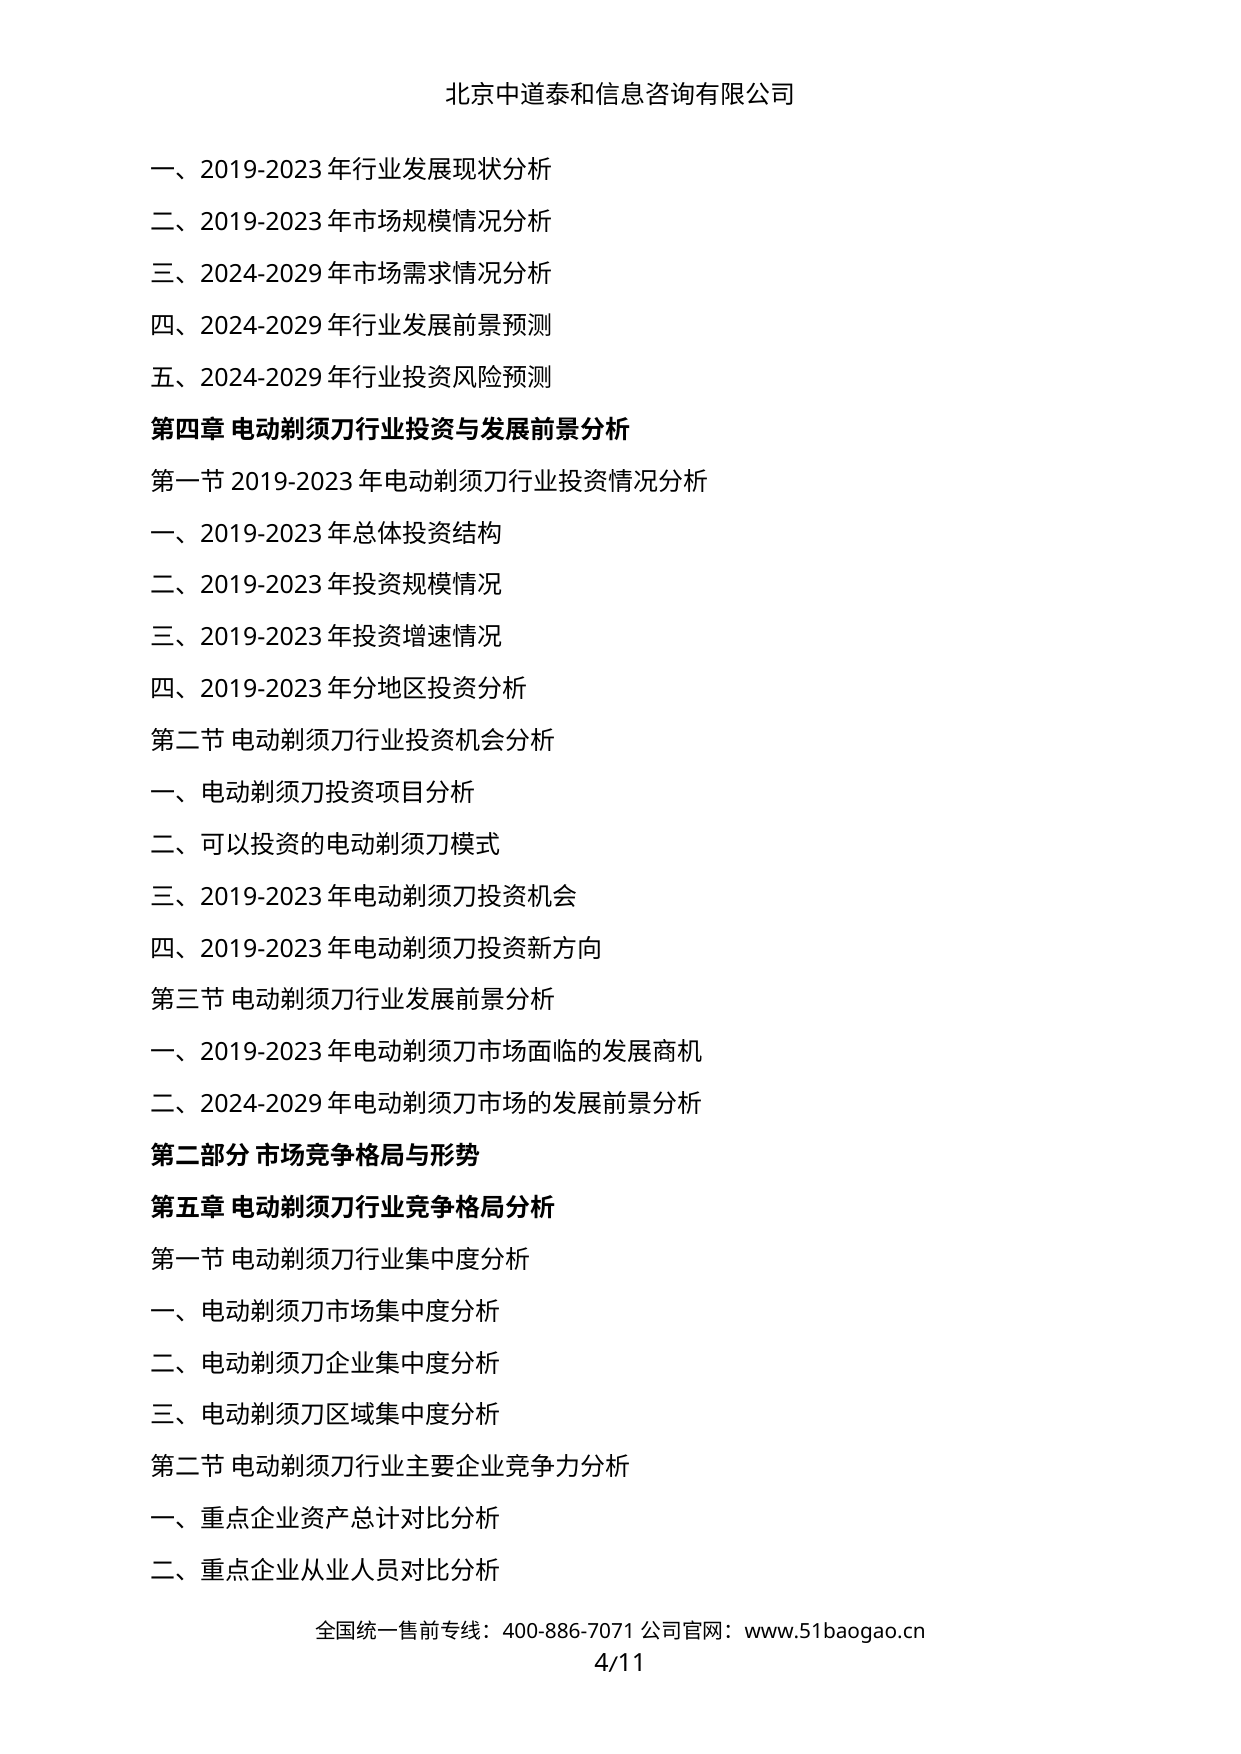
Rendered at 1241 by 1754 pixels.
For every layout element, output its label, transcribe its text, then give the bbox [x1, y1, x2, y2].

text 第一节 2019-2023年电动剃须刀行业投资情况分析 [150, 461, 1090, 497]
text 二、重点企业从业人员对比分析 [150, 1551, 1090, 1587]
text 第二节 电动剃须刀行业主要企业竞争力分析 [150, 1447, 1090, 1483]
text 四、2019-2023年电动剃须刀投资新方向 [150, 928, 1090, 964]
text 五、2024-2029年行业投资风险预测 [150, 357, 1090, 394]
text 三、2024-2029年市场需求情况分析 [150, 254, 1090, 290]
text 第三节 电动剃须刀行业发展前景分析 [150, 980, 1090, 1016]
text 三、2019-2023年投资增速情况 [150, 617, 1090, 653]
text 三、电动剃须刀区域集中度分析 [150, 1395, 1090, 1431]
text 第五章 电动剃须刀行业竞争格局分析 [150, 1187, 1090, 1224]
text 一、2019-2023年行业发展现状分析 [150, 150, 1090, 186]
text 一、2019-2023年电动剃须刀市场面临的发展商机 [150, 1032, 1090, 1068]
text 二、电动剃须刀企业集中度分析 [150, 1343, 1090, 1379]
text 四、2019-2023年分地区投资分析 [150, 669, 1090, 705]
text 第四章 电动剃须刀行业投资与发展前景分析 [150, 409, 1090, 446]
text 第二节 电动剃须刀行业投资机会分析 [150, 721, 1090, 757]
text 二、2019-2023年市场规模情况分析 [150, 202, 1090, 238]
text 第一节 电动剃须刀行业集中度分析 [150, 1239, 1090, 1276]
text 二、2024-2029年电动剃须刀市场的发展前景分析 [150, 1084, 1090, 1120]
text 三、2019-2023年电动剃须刀投资机会 [150, 876, 1090, 912]
text 一、电动剃须刀投资项目分析 [150, 772, 1090, 809]
text 一、2019-2023年总体投资结构 [150, 513, 1090, 549]
text 四、2024-2029年行业发展前景预测 [150, 306, 1090, 342]
text 一、重点企业资产总计对比分析 [150, 1499, 1090, 1535]
text 一、电动剃须刀市场集中度分析 [150, 1291, 1090, 1327]
text 第二部分 市场竞争格局与形势 [150, 1136, 1090, 1172]
text 二、2019-2023年投资规模情况 [150, 565, 1090, 601]
text 二、可以投资的电动剃须刀模式 [150, 824, 1090, 861]
